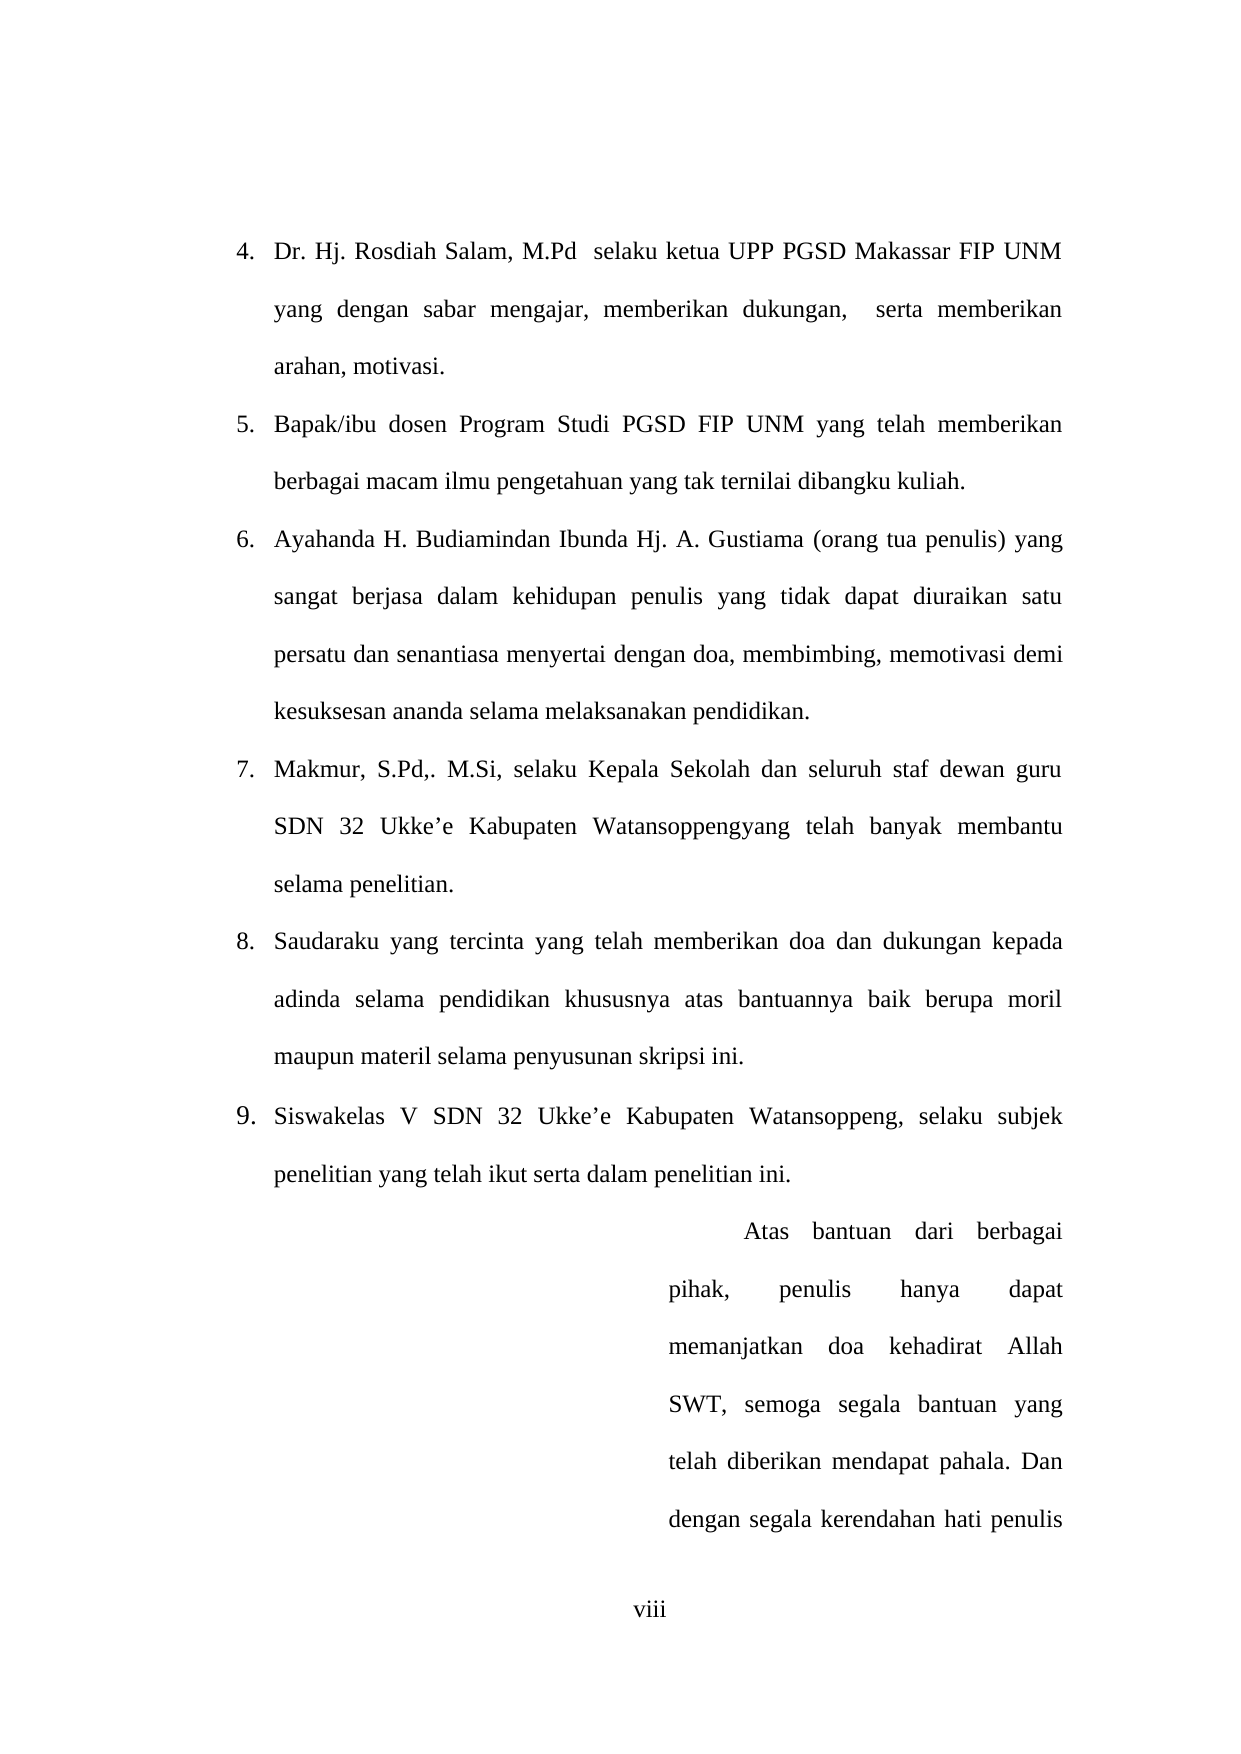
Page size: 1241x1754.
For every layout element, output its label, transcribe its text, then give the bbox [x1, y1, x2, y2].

list Saudaraku yang tercinta yang telah memberikan doa dan dukungan kepada adinda selama pendidikan khususnya atas bantuannya baik berupa moril maupun materil selama penyusunan skripsi ini. [236, 926, 1063, 1070]
list Dr. Hj. Rosdiah Salam, M.Pd selaku ketua UPP PGSD Makassar FIP UNM yang dengan sabar mengajar, memberikan dukungan, serta memberikan arahan, motivasi. [236, 236, 1063, 380]
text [668, 1216, 1063, 1532]
list Bapak/ibu dosen Program Studi PGSD FIP UNM yang telah memberikan berbagai macam ilmu pengetahuan yang tak ternilai dibangku kuliah. [236, 409, 1063, 495]
list Ayahanda H. Budiamindan Ibunda Hj. A. Gustiama (orang tua penulis) yang sangat berjasa dalam kehidupan penulis yang tidak dapat diuraikan satu persatu dan senantiasa menyertai dengan doa, membimbing, memotivasi demi kesuksesan ananda selama melaksanakan pendidikan. [236, 524, 1063, 725]
list Makmur, S.Pd,. M.Si, selaku Kepala Sekolah dan seluruh staf dewan guru SDN 32 Ukke’e Kabupaten Watansoppengyang telah banyak membantu selama penelitian. [236, 754, 1063, 897]
list Siswakelas V SDN 32 Ukke’e Kabupaten Watansoppeng, selaku subjek penelitian yang telah ikut serta dalam penelitian ini. [236, 1099, 1063, 1187]
